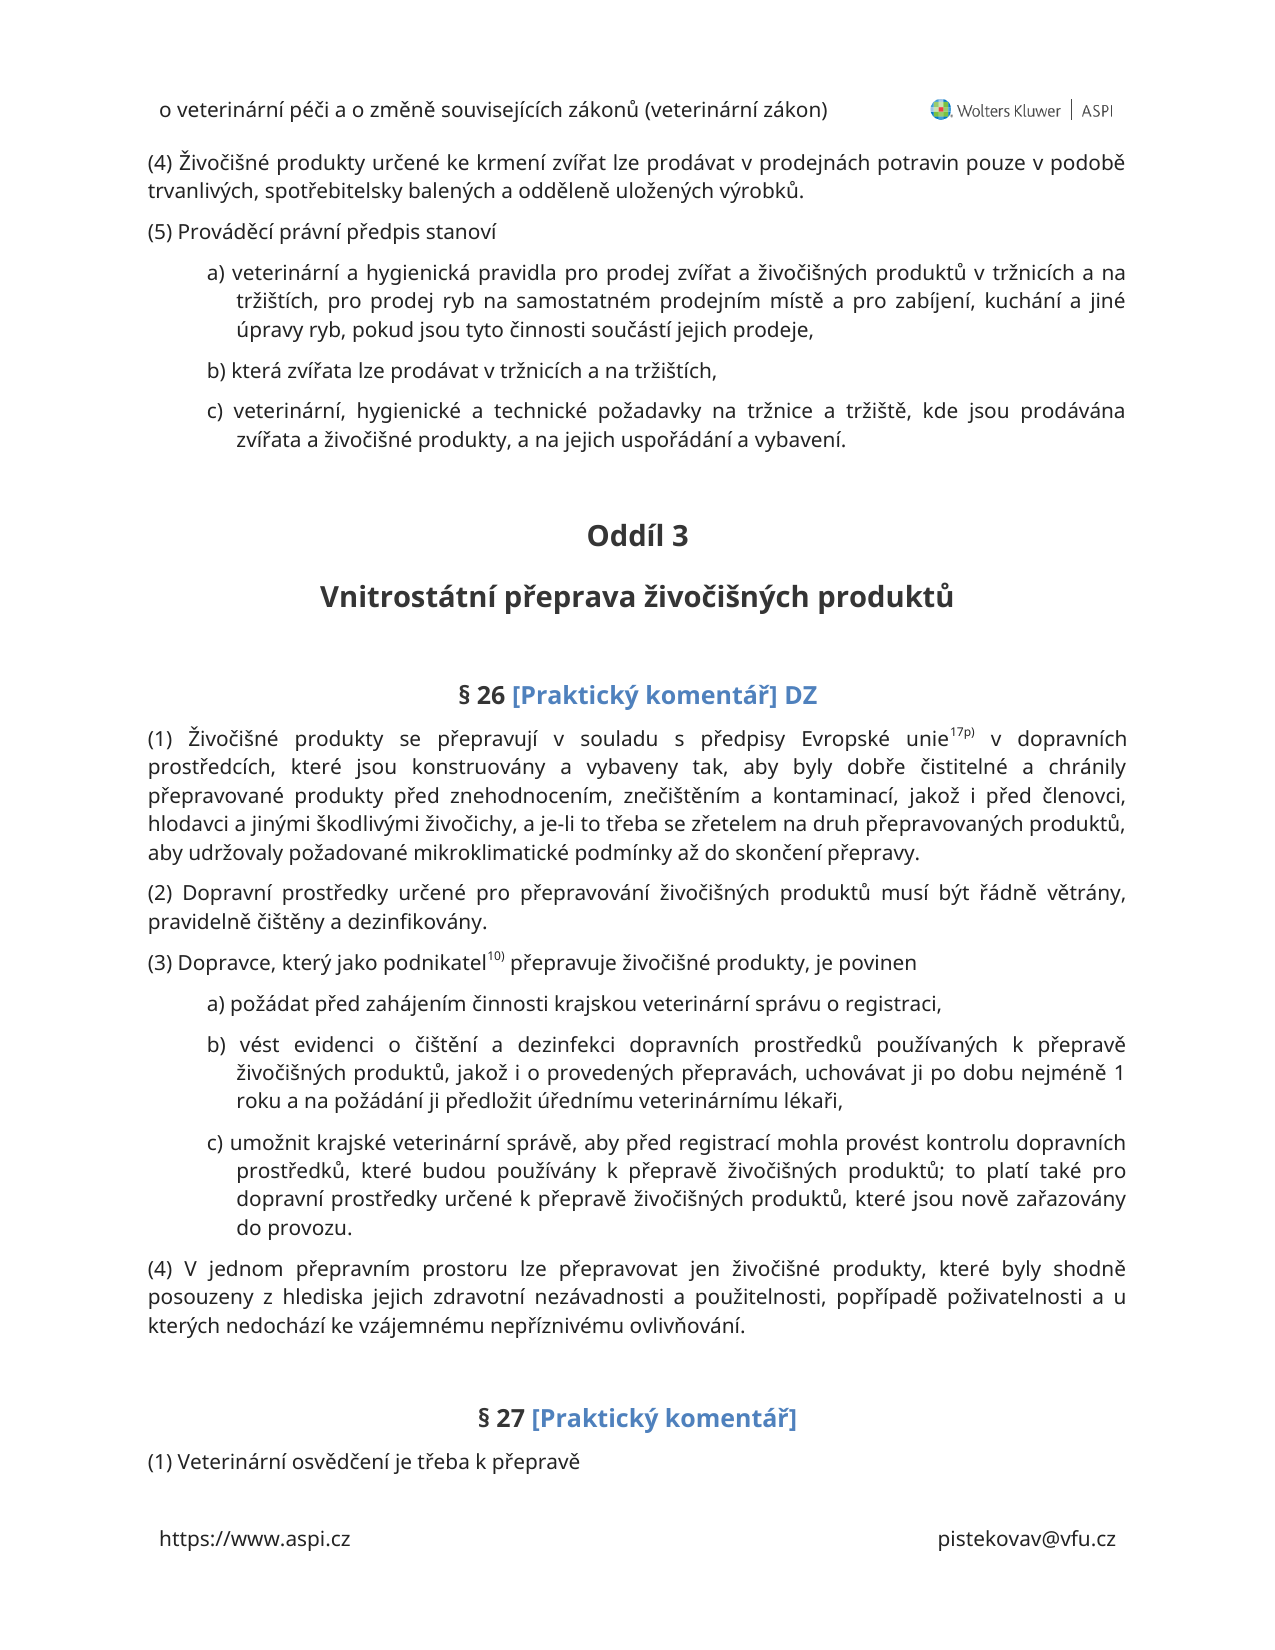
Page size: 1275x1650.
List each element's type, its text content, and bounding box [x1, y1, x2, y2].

text c) veterinární, hygienické a technické požadavky na tržnice a tržiště, kde jsou prodávána zvířata a živočišné produkty, a na jejich uspořádání a vybavení. [207, 397, 1127, 453]
text (3) Dopravce, který jako podnikatel10) přepravuje živočišné produkty, je povinen [148, 948, 1127, 976]
text (5) Prováděcí právní předpis stanoví [148, 217, 1127, 245]
text a) veterinární a hygienická pravidla pro prodej zvířat a živočišných produktů v tržnicích a na tržištích, pro prodej ryb na samostatném prodejním místě a pro zabíjení, kuchání a jiné úpravy ryb, pokud jsou tyto činnosti součástí jejich prodeje, [207, 258, 1127, 343]
text c) umožnit krajské veterinární správě, aby před registrací mohla provést kontrolu dopravních prostředků, které budou používány k přepravě živočišných produktů; to platí také pro dopravní prostředky určené k přepravě živočišných produktů, které jsou nově zařazovány do provozu. [207, 1128, 1127, 1241]
subtitle Oddíl 3 [148, 515, 1127, 555]
text § 27 [Praktický komentář] [148, 1401, 1127, 1435]
text (1) Veterinární osvědčení je třeba k přepravě [148, 1447, 1127, 1476]
text (1) Živočišné produkty se přepravují v souladu s předpisy Evropské unie17p) v dopravních prostředcích, které jsou konstruovány a vybaveny tak, aby byly dobře čistitelné a chránily přepravované produkty před znehodnocením, znečištěním a kontaminací, jakož i před členovci, hlodavci a jinými škodlivými živočichy, a je-li to třeba se zřetelem na druh přepravovaných produktů, aby udržovaly požadované mikroklimatické podmínky až do skončení přepravy. [148, 724, 1127, 866]
text (4) Živočišné produkty určené ke krmení zvířat lze prodávat v prodejnách potravin pouze v podobě trvanlivých, spotřebitelsky balených a odděleně uložených výrobků. [148, 148, 1127, 204]
text (4) V jednom přepravním prostoru lze přepravovat jen živočišné produkty, které byly shodně posouzeny z hlediska jejich zdravotní nezávadnosti a použitelnosti, popřípadě poživatelnosti a u kterých nedochází ke vzájemnému nepříznivému ovlivňování. [148, 1254, 1127, 1339]
picture [927, 94, 1119, 124]
text a) požádat před zahájením činnosti krajskou veterinární správu o registraci, [207, 989, 1127, 1017]
text b) vést evidenci o čištění a dezinfekci dopravních prostředků používaných k přepravě živočišných produktů, jakož i o provedených přepravách, uchovávat ji po dobu nejméně 1 roku a na požádání ji předložit úřednímu veterinárnímu lékaři, [207, 1030, 1127, 1115]
text (2) Dopravní prostředky určené pro přepravování živočišných produktů musí být řádně větrány, pravidelně čištěny a dezinfikovány. [148, 878, 1127, 935]
subtitle Vnitrostátní přeprava živočišných produktů [148, 576, 1127, 616]
text § 26 [Praktický komentář] DZ [148, 677, 1127, 711]
text b) která zvířata lze prodávat v tržnicích a na tržištích, [207, 356, 1127, 384]
